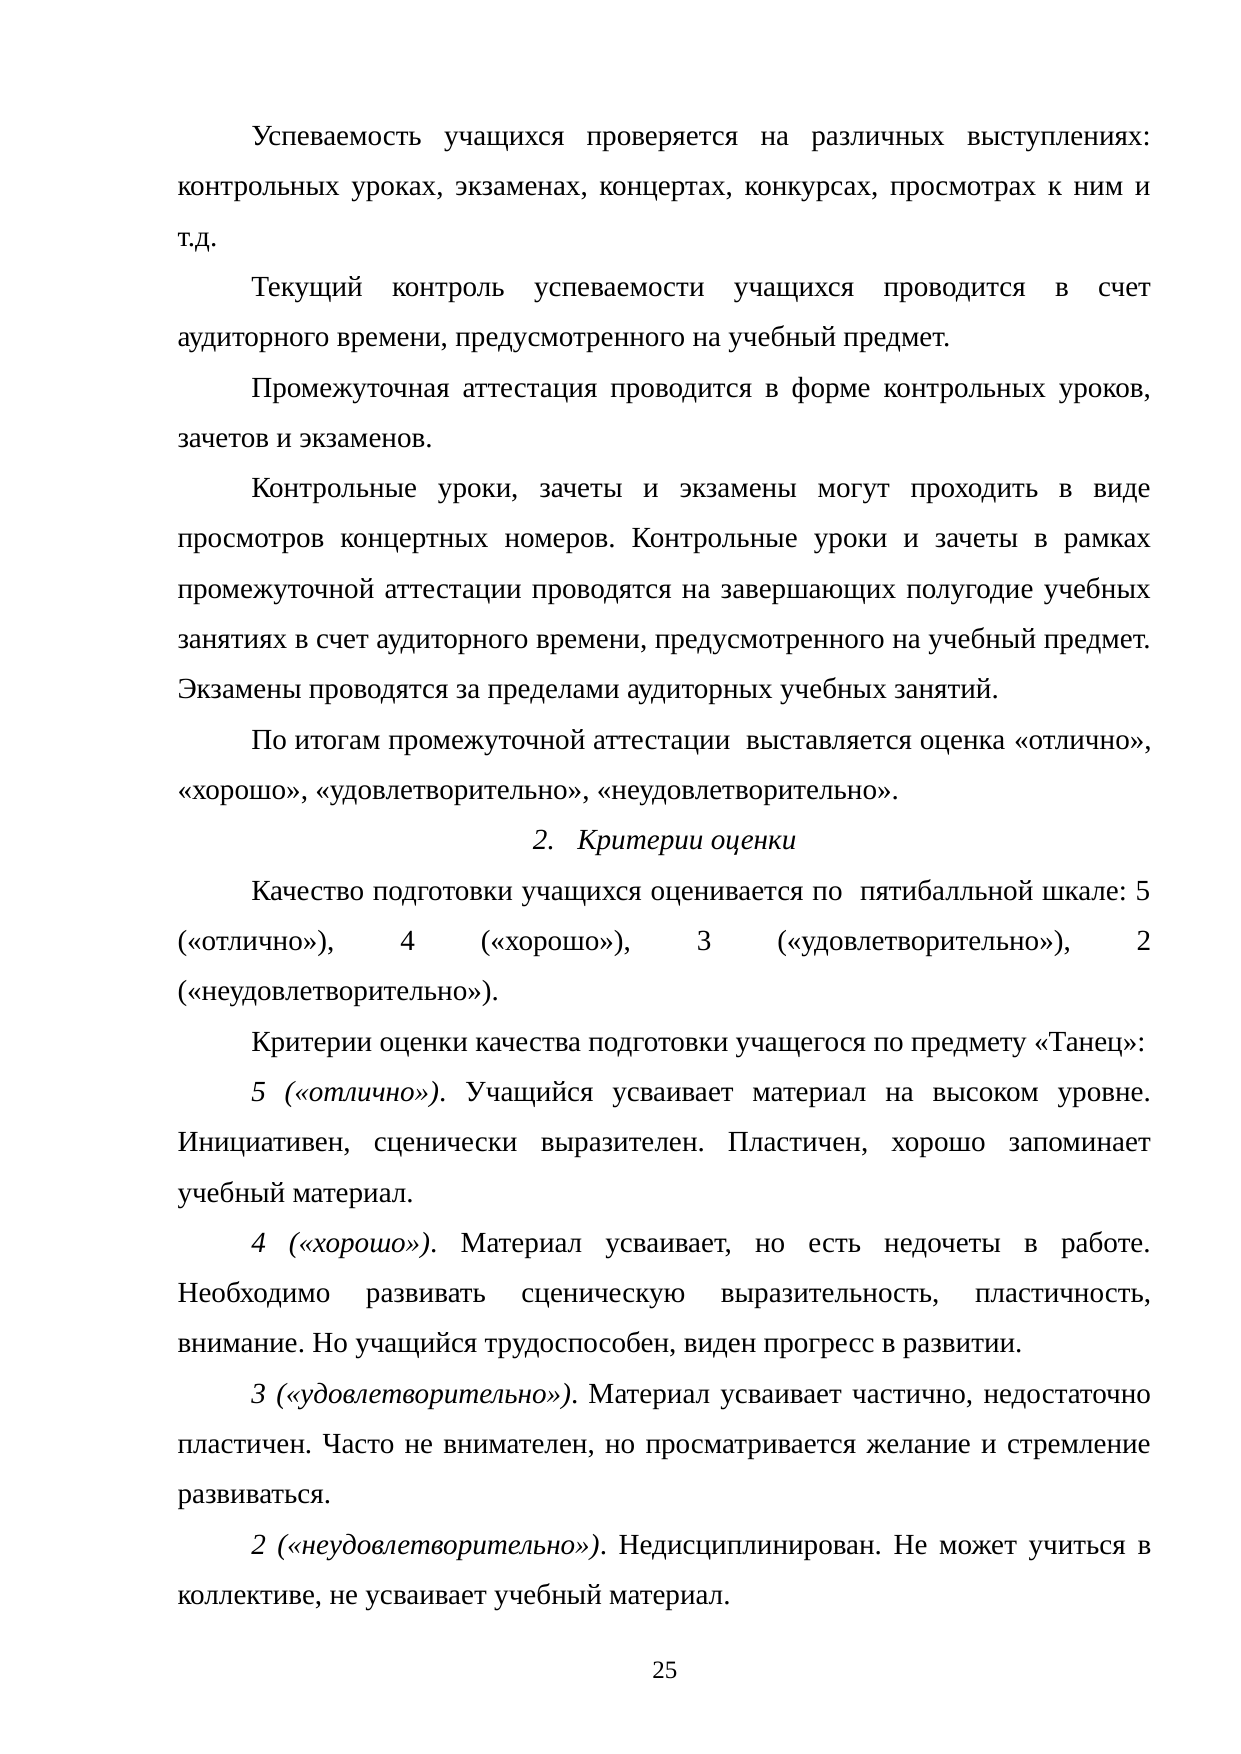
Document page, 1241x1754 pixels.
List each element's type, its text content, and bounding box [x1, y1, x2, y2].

text 5 («отлично»). Учащийся усваивает материал на высоком уровне. Инициативен, сценически выразителен. Пластичен, хорошо запоминает учебный материал. [177, 1074, 1152, 1208]
text По итогам промежуточной аттестации выставляется оценка «отлично», «хорошо», «удовлетворительно», «неудовлетворительно». [177, 722, 1152, 806]
list Критерии оценки [177, 822, 1152, 856]
text Критерии оценки качества подготовки учащегося по предмету «Танец»: [177, 1024, 1152, 1057]
text 3 («удовлетворительно»). Материал усваивает частично, недостаточно пластичен. Часто не внимателен, но просматривается желание и стремление развиваться. [177, 1376, 1152, 1510]
text Контрольные уроки, зачеты и экзамены могут проходить в виде просмотров концертных номеров. Контрольные уроки и зачеты в рамках промежуточной аттестации проводятся на завершающих полугодие учебных занятиях в счет аудиторного времени, предусмотренного на учебный предмет. Экзамены проводятся за пределами аудиторных учебных занятий. [177, 470, 1152, 705]
text 4 («хорошо»). Материал усваивает, но есть недочеты в работе. Необходимо развивать сценическую выразительность, пластичность, внимание. Но учащийся трудоспособен, виден прогресс в развитии. [177, 1225, 1152, 1359]
text Текущий контроль успеваемости учащихся проводится в счет аудиторного времени, предусмотренного на учебный предмет. [177, 269, 1152, 353]
text 2 («неудовлетворительно»). Недисциплинирован. Не может учиться в коллективе, не усваивает учебный материал. [177, 1527, 1152, 1611]
text Успеваемость учащихся проверяется на различных выступлениях: контрольных уроках, экзаменах, концертах, конкурсах, просмотрах к ним и т.д. [177, 118, 1152, 252]
text Промежуточная аттестация проводится в форме контрольных уроков, зачетов и экзаменов. [177, 370, 1152, 453]
text Качество подготовки учащихся оценивается по пятибалльной шкале: 5 («отлично»), 4 («хорошо»), 3 («удовлетворительно»), 2 («неудовлетворительно»). [177, 873, 1152, 1007]
